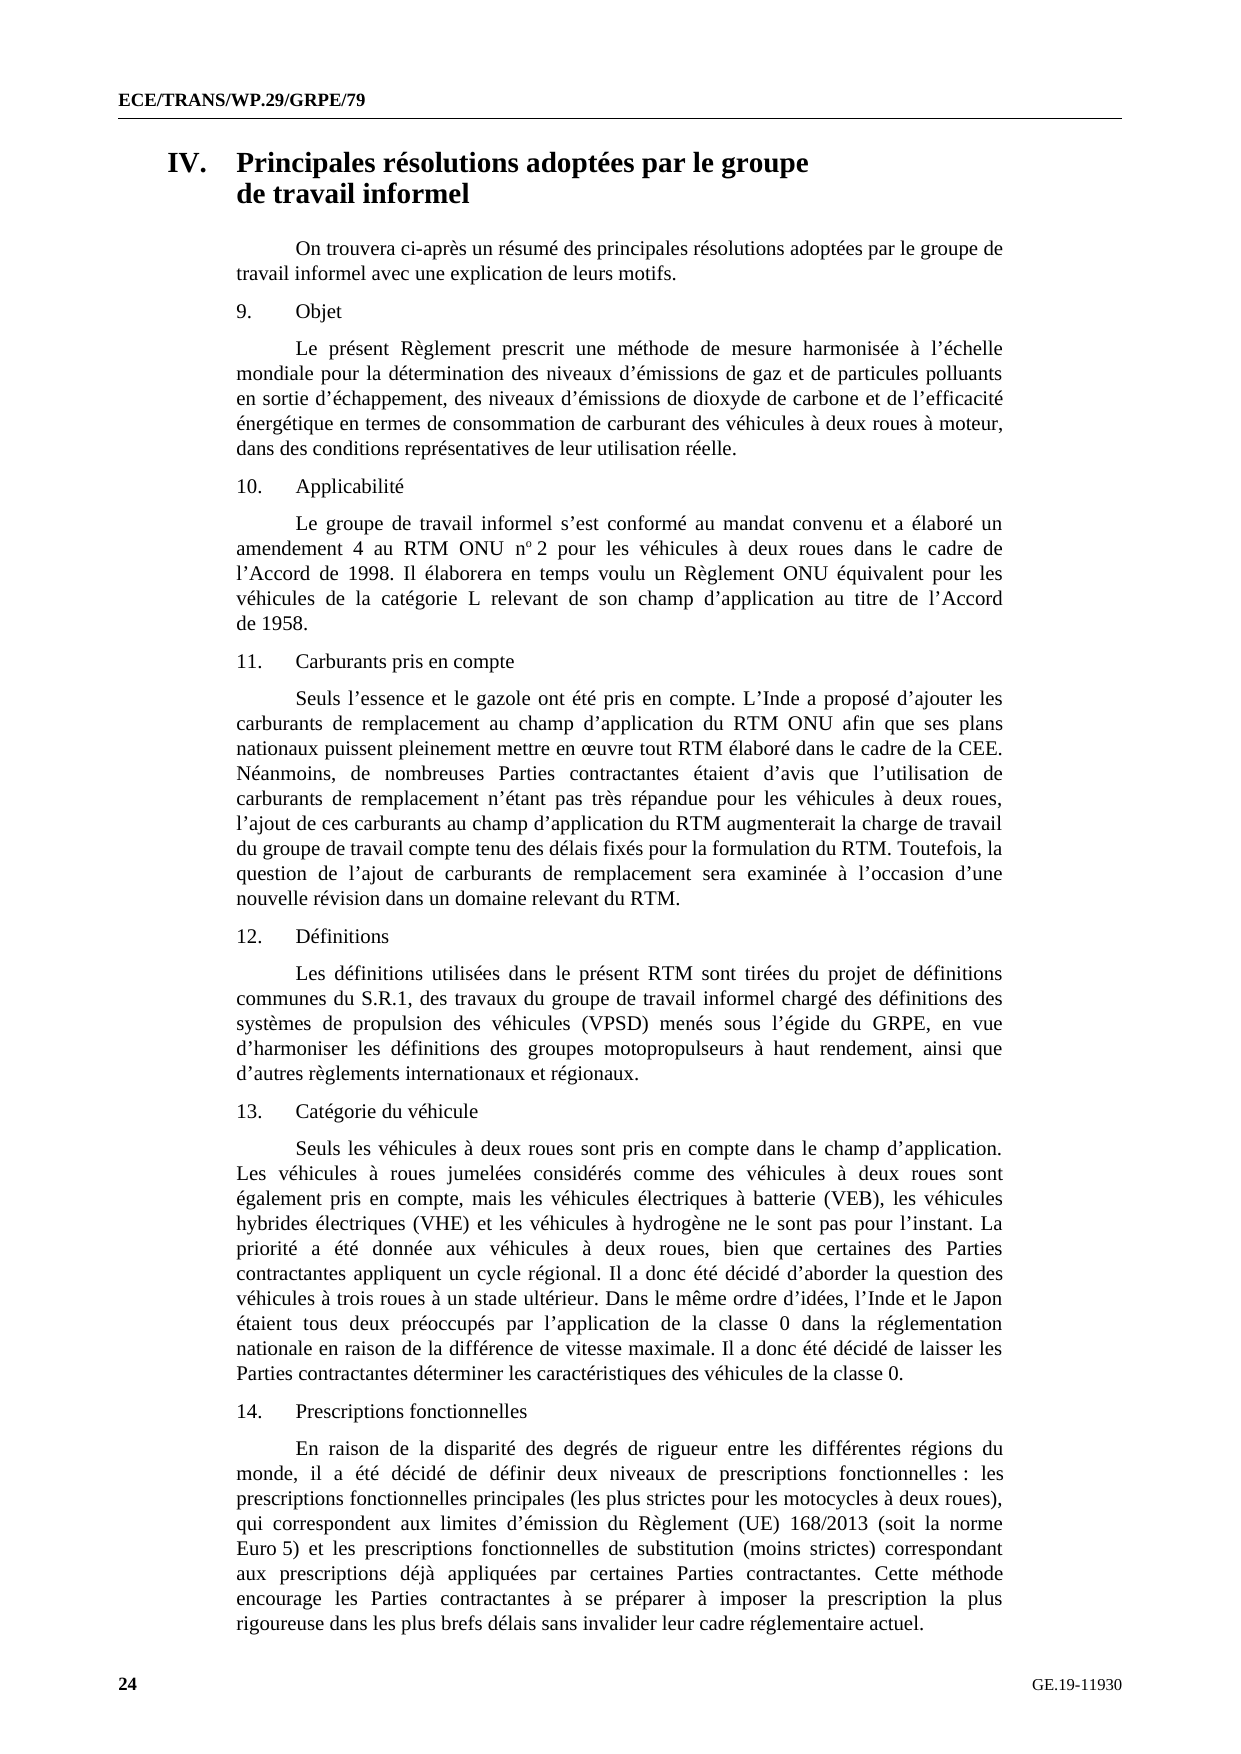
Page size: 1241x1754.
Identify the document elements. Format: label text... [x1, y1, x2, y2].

text 11. Carburants pris en compte [236, 648, 1004, 673]
text IV. Principales résolutions adoptées par le groupe de travail informel [118, 148, 1004, 210]
text Les définitions utilisées dans le présent RTM sont tirées du projet de définitions communes du S.R.1, des travaux du groupe de travail informel chargé des définitions des systèmes de propulsion des véhicules (VPSD) menés sous l’égide du GRPE, en vue d’harmoniser les définitions des groupes motopropulseurs à haut rendement, ainsi que d’autres règlements internationaux et régionaux. [236, 960, 1004, 1085]
text Le présent Règlement prescrit une méthode de mesure harmonisée à l’échelle mondiale pour la détermination des niveaux d’émissions de gaz et de particules polluants en sortie d’échappement, des niveaux d’émissions de dioxyde de carbone et de l’efficacité énergétique en termes de consommation de carburant des véhicules à deux roues à moteur, dans des conditions représentatives de leur utilisation réelle. [236, 335, 1004, 460]
text En raison de la disparité des degrés de rigueur entre les différentes régions du monde, il a été décidé de définir deux niveaux de prescriptions fonctionnelles : les prescriptions fonctionnelles principales (les plus strictes pour les motocycles à deux roues), qui correspondent aux limites d’émission du Règlement (UE) 168/2013 (soit la norme Euro 5) et les prescriptions fonctionnelles de substitution (moins strictes) correspondant aux prescriptions déjà appliquées par certaines Parties contractantes. Cette méthode encourage les Parties contractantes à se préparer à imposer la prescription la plus rigoureuse dans les plus brefs délais sans invalider leur cadre réglementaire actuel. [236, 1435, 1004, 1635]
text 9. Objet [236, 298, 1004, 323]
text 10. Applicabilité [236, 473, 1004, 498]
text 12. Définitions [236, 923, 1004, 948]
text Seuls l’essence et le gazole ont été pris en compte. L’Inde a proposé d’ajouter les carburants de remplacement au champ d’application du RTM ONU afin que ses plans nationaux puissent pleinement mettre en œuvre tout RTM élaboré dans le cadre de la CEE. Néanmoins, de nombreuses Parties contractantes étaient d’avis que l’utilisation de carburants de remplacement n’étant pas très répandue pour les véhicules à deux roues, l’ajout de ces carburants au champ d’application du RTM augmenterait la charge de travail du groupe de travail compte tenu des délais fixés pour la formulation du RTM. Toutefois, la question de l’ajout de carburants de remplacement sera examinée à l’occasion d’une nouvelle révision dans un domaine relevant du RTM. [236, 685, 1004, 910]
text 14. Prescriptions fonctionnelles [236, 1398, 1004, 1423]
text Le groupe de travail informel s’est conformé au mandat convenu et a élaboré un amendement 4 au RTM ONU no 2 pour les véhicules à deux roues dans le cadre de l’Accord de 1998. Il élaborera en temps voulu un Règlement ONU équivalent pour les véhicules de la catégorie L relevant de son champ d’application au titre de l’Accord de 1958. [236, 510, 1004, 635]
text On trouvera ci-après un résumé des principales résolutions adoptées par le groupe de travail informel avec une explication de leurs motifs. [236, 235, 1004, 285]
text 13. Catégorie du véhicule [236, 1098, 1004, 1123]
text Seuls les véhicules à deux roues sont pris en compte dans le champ d’application. Les véhicules à roues jumelées considérés comme des véhicules à deux roues sont également pris en compte, mais les véhicules électriques à batterie (VEB), les véhicules hybrides électriques (VHE) et les véhicules à hydrogène ne le sont pas pour l’instant. La priorité a été donnée aux véhicules à deux roues, bien que certaines des Parties contractantes appliquent un cycle régional. Il a donc été décidé d’aborder la question des véhicules à trois roues à un stade ultérieur. Dans le même ordre d’idées, l’Inde et le Japon étaient tous deux préoccupés par l’application de la classe 0 dans la réglementation nationale en raison de la différence de vitesse maximale. Il a donc été décidé de laisser les Parties contractantes déterminer les caractéristiques des véhicules de la classe 0. [236, 1135, 1004, 1385]
